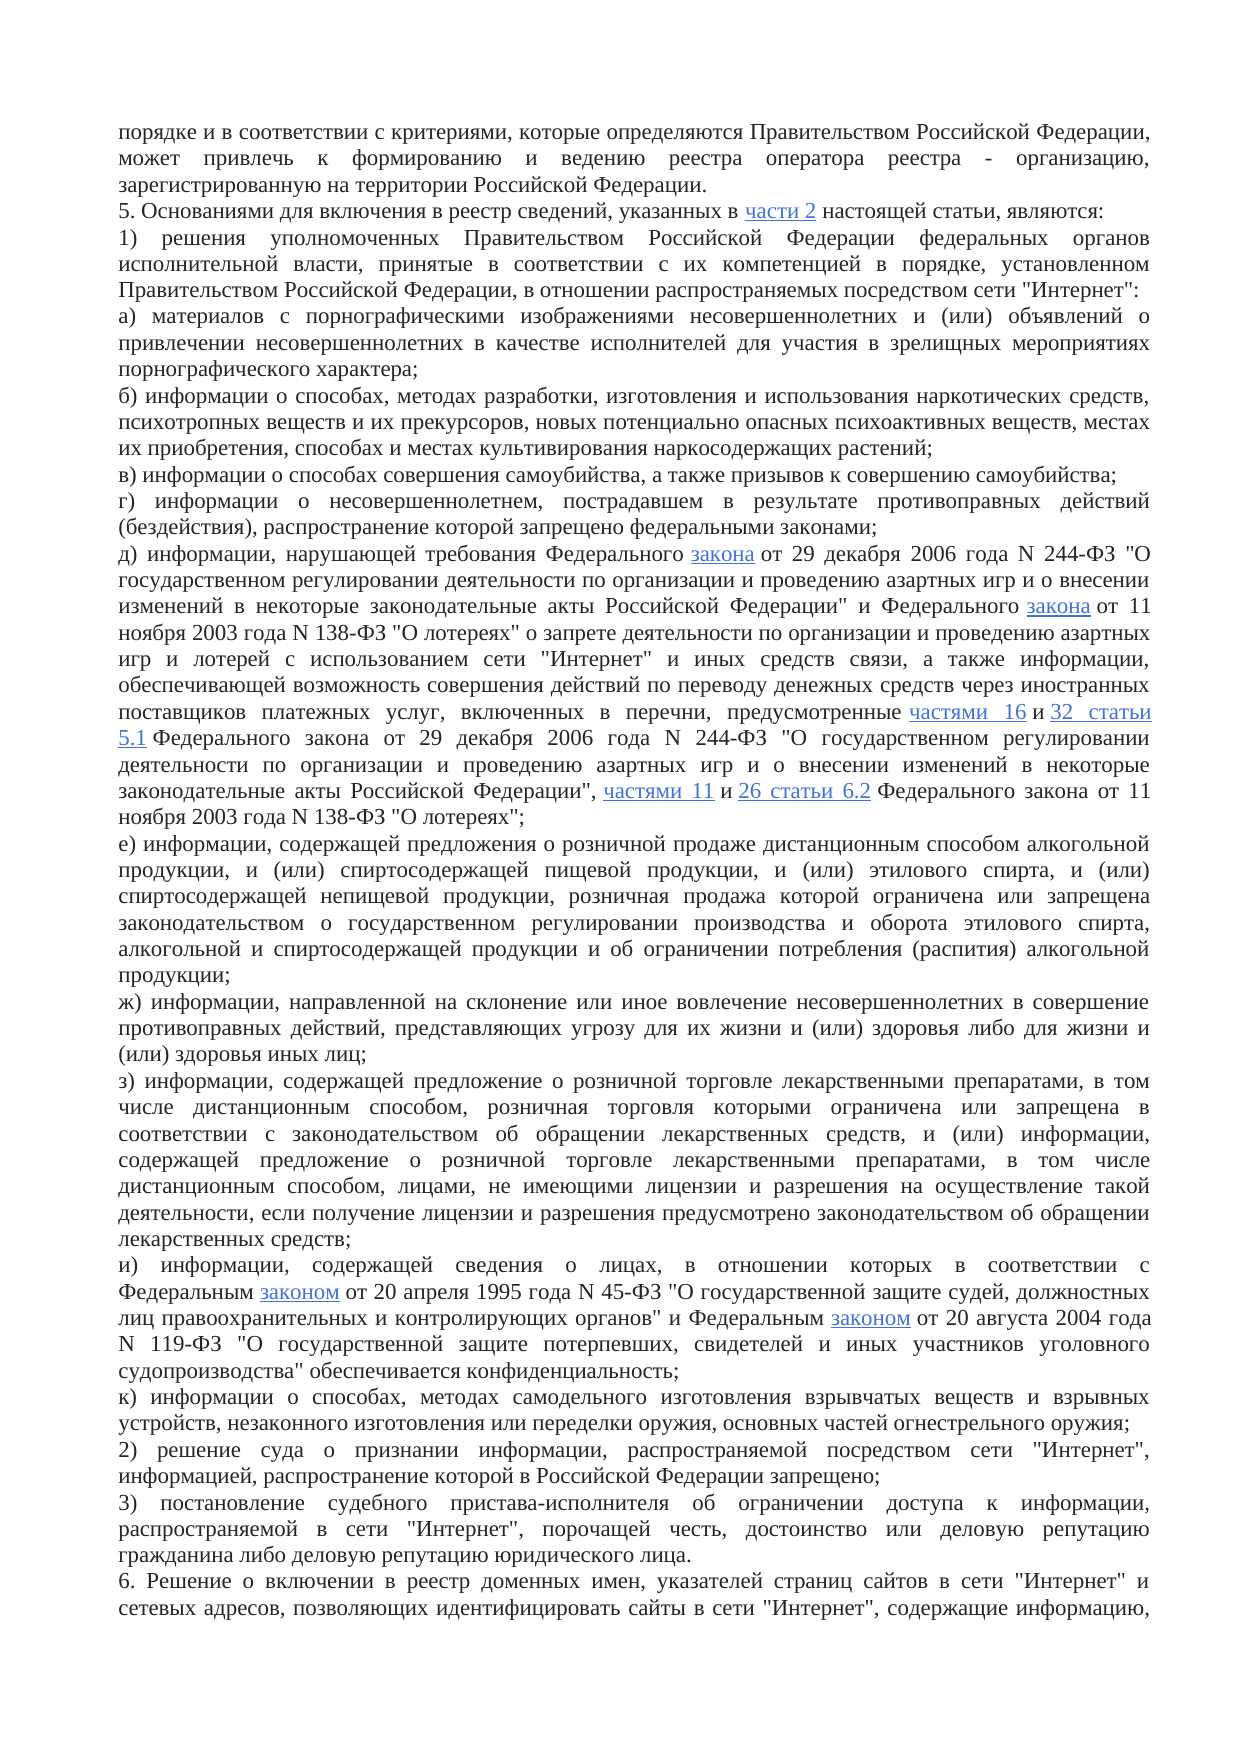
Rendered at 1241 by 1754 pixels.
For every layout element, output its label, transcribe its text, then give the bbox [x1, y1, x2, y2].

text в) информации о способах совершения самоубийства, а также призывов к совершению самоубийства; [118, 461, 1152, 487]
text к) информации о способах, методах самодельного изготовления взрывчатых веществ и взрывных устройств, незаконного изготовления или переделки оружия, основных частей огнестрельного оружия; [118, 1383, 1152, 1436]
text ж) информации, направленной на склонение или иное вовлечение несовершеннолетних в совершение противоправных действий, представляющих угрозу для их жизни и (или) здоровья либо для жизни и (или) здоровья иных лиц; [118, 988, 1152, 1067]
text б) информации о способах, методах разработки, изготовления и использования наркотических средств, психотропных веществ и их прекурсоров, новых потенциально опасных психоактивных веществ, местах их приобретения, способах и местах культивирования наркосодержащих растений; [118, 382, 1152, 461]
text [118, 1568, 1152, 1620]
text и) информации, содержащей сведения о лицах, в отношении которых в соответствии с Федеральным законом от 20 апреля 1995 года N 45-ФЗ "О государственной защите судей, должностных лиц правоохранительных и контролирующих органов" и Федеральным законом от 20 августа 2004 года N 119-ФЗ "О государственной защите потерпевших, свидетелей и иных участников уголовного судопроизводства" обеспечивается конфиденциальность; [118, 1251, 1152, 1383]
text 3) постановление судебного пристава-исполнителя об ограничении доступа к информации, распространяемой в сети "Интернет", порочащей честь, достоинство или деловую репутацию гражданина либо деловую репутацию юридического лица. [118, 1488, 1152, 1568]
text 2) решение суда о признании информации, распространяемой посредством сети "Интернет", информацией, распространение которой в Российской Федерации запрещено; [118, 1436, 1152, 1488]
text 1) решения уполномоченных Правительством Российской Федерации федеральных органов исполнительной власти, принятые в соответствии с их компетенцией в порядке, установленном Правительством Российской Федерации, в отношении распространяемых посредством сети "Интернет": [118, 223, 1152, 303]
text з) информации, содержащей предложение о розничной торговле лекарственными препаратами, в том числе дистанционным способом, розничная торговля которыми ограничена или запрещена в соответствии с законодательством об обращении лекарственных средств, и (или) информации, содержащей предложение о розничной торговле лекарственными препаратами, в том числе дистанционным способом, лицами, не имеющими лицензии и разрешения на осуществление такой деятельности, если получение лицензии и разрешения предусмотрено законодательством об обращении лекарственных средств; [118, 1067, 1152, 1251]
text д) информации, нарушающей требования Федерального закона от 29 декабря 2006 года N 244-ФЗ "О государственном регулировании деятельности по организации и проведению азартных игр и о внесении изменений в некоторые законодательные акты Российской Федерации" и Федерального закона от 11 ноября 2003 года N 138-ФЗ "О лотереях" о запрете деятельности по организации и проведению азартных игр и лотерей с использованием сети "Интернет" и иных средств связи, а также информации, обеспечивающей возможность совершения действий по переводу денежных средств через иностранных поставщиков платежных услуг, включенных в перечни, предусмотренные частями 16 и 32 статьи 5.1 Федерального закона от 29 декабря 2006 года N 244-ФЗ "О государственном регулировании деятельности по организации и проведению азартных игр и о внесении изменений в некоторые законодательные акты Российской Федерации", частями 11 и 26 статьи 6.2 Федерального закона от 11 ноября 2003 года N 138-ФЗ "О лотереях"; [118, 540, 1152, 830]
text а) материалов с порнографическими изображениями несовершеннолетних и (или) объявлений о привлечении несовершеннолетних в качестве исполнителей для участия в зрелищных мероприятиях порнографического характера; [118, 303, 1152, 382]
text 5. Основаниями для включения в реестр сведений, указанных в части 2 настоящей статьи, являются: [118, 197, 1152, 223]
text е) информации, содержащей предложения о розничной продаже дистанционным способом алкогольной продукции, и (или) спиртосодержащей пищевой продукции, и (или) этилового спирта, и (или) спиртосодержащей непищевой продукции, розничная продажа которой ограничена или запрещена законодательством о государственном регулировании производства и оборота этилового спирта, алкогольной и спиртосодержащей продукции и об ограничении потребления (распития) алкогольной продукции; [118, 830, 1152, 988]
text г) информации о несовершеннолетнем, пострадавшем в результате противоправных действий (бездействия), распространение которой запрещено федеральными законами; [118, 487, 1152, 540]
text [118, 118, 1152, 197]
